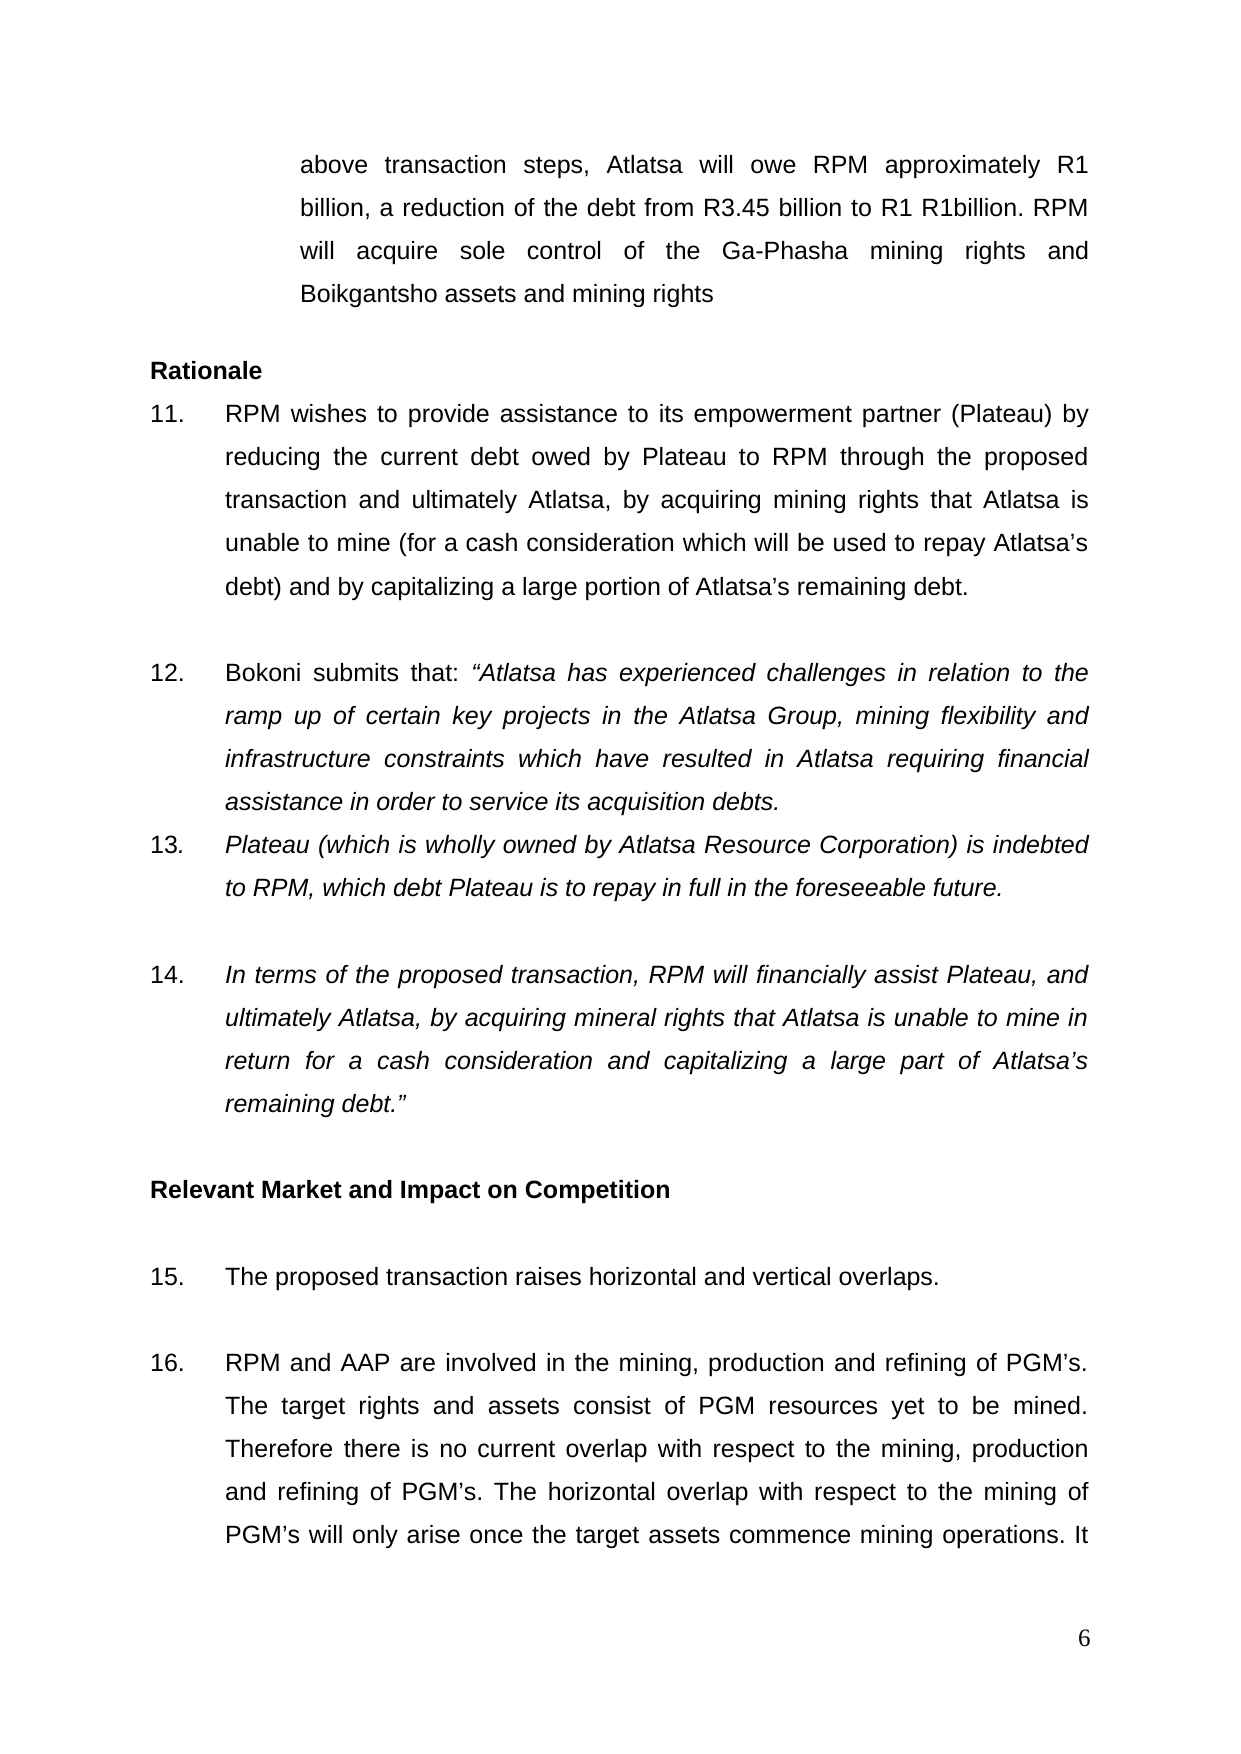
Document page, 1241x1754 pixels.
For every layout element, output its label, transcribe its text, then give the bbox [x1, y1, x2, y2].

text Rationale [150, 356, 1090, 384]
text Relevant Market and Impact on Competition [150, 1175, 1090, 1204]
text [150, 1348, 1090, 1549]
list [300, 150, 1090, 308]
text 13. Plateau (which is wholly owned by Atlatsa Resource Corporation) is indebted to RPM, which debt Plateau is to repay in full in the foreseeable future. [150, 830, 1090, 902]
text 14. In terms of the proposed transaction, RPM will financially assist Plateau, and ultimately Atlatsa, by acquiring mineral rights that Atlatsa is unable to mine in return for a cash consideration and capitalizing a large part of Atlatsa’s remaining debt.” [150, 959, 1090, 1118]
text 11. RPM wishes to provide assistance to its empowerment partner (Plateau) by reducing the current debt owed by Plateau to RPM through the proposed transaction and ultimately Atlatsa, by acquiring mining rights that Atlatsa is unable to mine (for a cash consideration which will be used to repay Atlatsa’s debt) and by capitalizing a large portion of Atlatsa’s remaining debt. [150, 399, 1090, 600]
text 15. The proposed transaction raises horizontal and vertical overlaps. [150, 1261, 1090, 1290]
text 12. Bokoni submits that: “Atlatsa has experienced challenges in relation to the ramp up of certain key projects in the Atlatsa Group, mining flexibility and infrastructure constraints which have resulted in Atlatsa requiring financial assistance in order to service its acquisition debts. [150, 658, 1090, 816]
